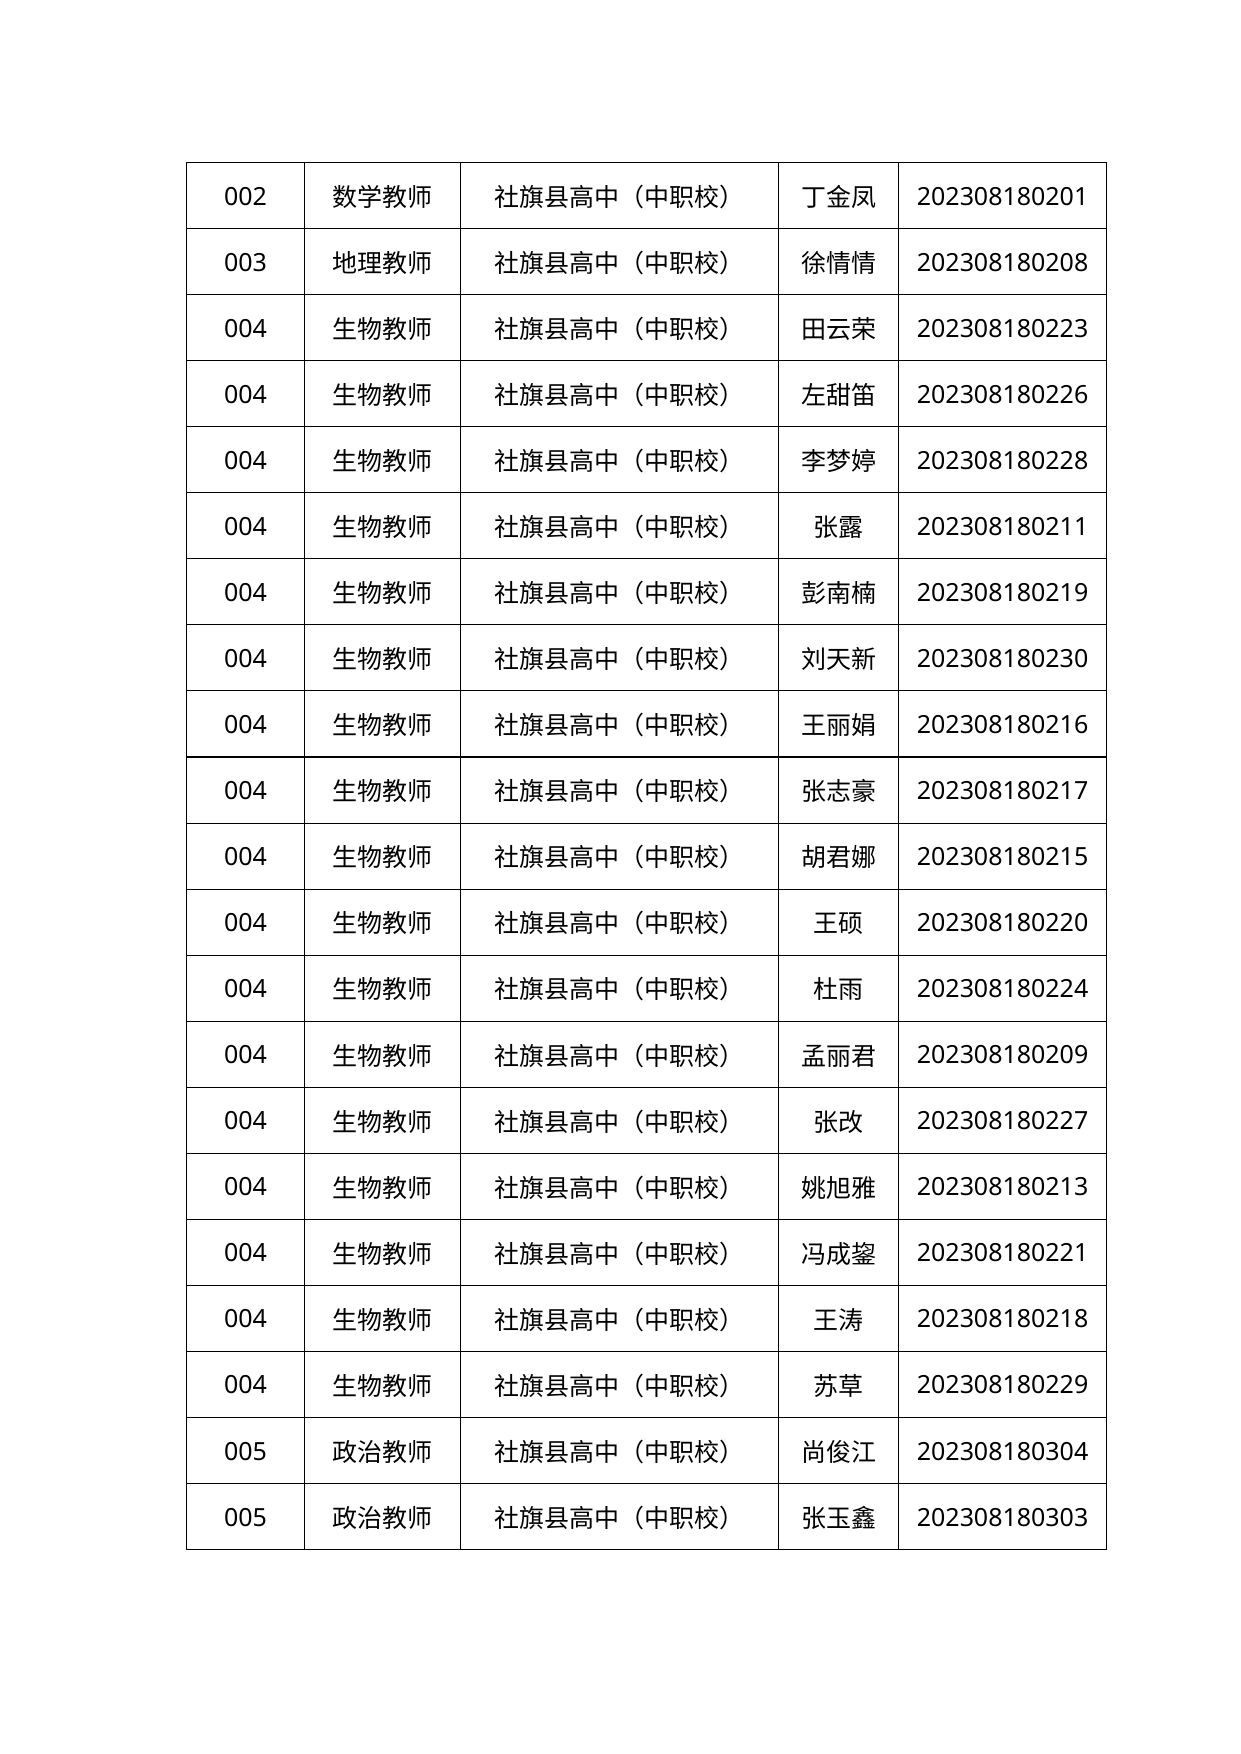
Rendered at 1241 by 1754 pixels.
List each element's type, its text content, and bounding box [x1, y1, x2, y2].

table_cell 社旗县高中（中职校） [461, 1220, 778, 1285]
table_cell 王涛 [779, 1286, 898, 1351]
table_cell 田云荣 [779, 295, 898, 360]
table_cell 202308180224 [899, 956, 1106, 1021]
table_cell 生物教师 [305, 1022, 460, 1087]
table_cell 004 [187, 1286, 304, 1351]
table_cell 社旗县高中（中职校） [461, 956, 778, 1021]
table_cell 地理教师 [305, 229, 460, 294]
table_cell 202308180227 [899, 1088, 1106, 1153]
table_cell 社旗县高中（中职校） [461, 758, 778, 822]
table_cell 004 [187, 295, 304, 360]
table_cell 202308180216 [899, 691, 1106, 756]
table_cell 202308180221 [899, 1220, 1106, 1285]
table_cell 004 [187, 758, 304, 822]
table_cell 张志豪 [779, 758, 898, 822]
table_cell 生物教师 [305, 1286, 460, 1351]
table_cell 202308180211 [899, 493, 1106, 558]
table_cell 冯成鋆 [779, 1220, 898, 1285]
table_cell 202308180219 [899, 559, 1106, 624]
table_cell 202308180215 [899, 824, 1106, 888]
table_cell 数学教师 [305, 163, 460, 228]
table_cell 社旗县高中（中职校） [461, 625, 778, 690]
table_cell 政治教师 [305, 1484, 460, 1549]
table_cell 202308180228 [899, 427, 1106, 492]
table_cell 202308180213 [899, 1154, 1106, 1219]
table_cell 刘天新 [779, 625, 898, 690]
table_cell 张改 [779, 1088, 898, 1153]
table_cell 胡君娜 [779, 824, 898, 888]
table_cell 张玉鑫 [779, 1484, 898, 1549]
table_cell 社旗县高中（中职校） [461, 493, 778, 558]
table_cell 004 [187, 691, 304, 756]
table_cell 社旗县高中（中职校） [461, 295, 778, 360]
table_cell 202308180229 [899, 1352, 1106, 1417]
table_cell 尚俊江 [779, 1418, 898, 1483]
table_cell 社旗县高中（中职校） [461, 1088, 778, 1153]
table_cell 202308180208 [899, 229, 1106, 294]
table_cell 004 [187, 956, 304, 1021]
table_cell 社旗县高中（中职校） [461, 890, 778, 954]
table_cell 202308180223 [899, 295, 1106, 360]
table_cell 004 [187, 824, 304, 888]
table_cell 社旗县高中（中职校） [461, 427, 778, 492]
table_cell 202308180230 [899, 625, 1106, 690]
table_cell 005 [187, 1418, 304, 1483]
table_cell 202308180226 [899, 361, 1106, 426]
table_cell 202308180201 [899, 163, 1106, 228]
table_cell 004 [187, 1154, 304, 1219]
table_cell 生物教师 [305, 295, 460, 360]
table_cell 004 [187, 1088, 304, 1153]
table_cell 202308180217 [899, 758, 1106, 822]
table_cell 社旗县高中（中职校） [461, 1022, 778, 1087]
table_cell 004 [187, 1220, 304, 1285]
table_cell 生物教师 [305, 361, 460, 426]
table_cell 社旗县高中（中职校） [461, 1286, 778, 1351]
table_cell 生物教师 [305, 1088, 460, 1153]
table_cell 002 [187, 163, 304, 228]
table_cell 004 [187, 1352, 304, 1417]
table_cell 生物教师 [305, 625, 460, 690]
table_cell 004 [187, 427, 304, 492]
table_cell 生物教师 [305, 824, 460, 888]
table_cell 004 [187, 559, 304, 624]
table_cell 生物教师 [305, 691, 460, 756]
table_cell 生物教师 [305, 559, 460, 624]
table_cell 社旗县高中（中职校） [461, 559, 778, 624]
table_cell 左甜笛 [779, 361, 898, 426]
table_cell 孟丽君 [779, 1022, 898, 1087]
table_cell 社旗县高中（中职校） [461, 824, 778, 888]
table_cell 202308180304 [899, 1418, 1106, 1483]
table_cell 005 [187, 1484, 304, 1549]
table_cell 社旗县高中（中职校） [461, 229, 778, 294]
table_cell 彭南楠 [779, 559, 898, 624]
table_cell 生物教师 [305, 956, 460, 1021]
table_cell 社旗县高中（中职校） [461, 1484, 778, 1549]
table_cell 生物教师 [305, 890, 460, 954]
table_cell 004 [187, 625, 304, 690]
table_cell 杜雨 [779, 956, 898, 1021]
table_cell 徐情情 [779, 229, 898, 294]
table_cell 004 [187, 1022, 304, 1087]
table_cell 社旗县高中（中职校） [461, 1352, 778, 1417]
table_cell 社旗县高中（中职校） [461, 1154, 778, 1219]
table_cell 政治教师 [305, 1418, 460, 1483]
table_cell 生物教师 [305, 758, 460, 822]
table_cell 王硕 [779, 890, 898, 954]
table_cell 202308180209 [899, 1022, 1106, 1087]
table_cell 社旗县高中（中职校） [461, 163, 778, 228]
table_cell 社旗县高中（中职校） [461, 1418, 778, 1483]
table_cell 004 [187, 493, 304, 558]
table_cell 丁金凤 [779, 163, 898, 228]
table_cell 社旗县高中（中职校） [461, 691, 778, 756]
table_cell 苏草 [779, 1352, 898, 1417]
table_cell 生物教师 [305, 1154, 460, 1219]
table_cell 202308180220 [899, 890, 1106, 954]
table_cell 王丽娟 [779, 691, 898, 756]
table_cell 202308180303 [899, 1484, 1106, 1549]
table_cell 004 [187, 361, 304, 426]
table_cell 姚旭雅 [779, 1154, 898, 1219]
table_cell 生物教师 [305, 493, 460, 558]
table_cell 生物教师 [305, 1352, 460, 1417]
table_cell 社旗县高中（中职校） [461, 361, 778, 426]
table_cell 张露 [779, 493, 898, 558]
table_cell 003 [187, 229, 304, 294]
table_cell 李梦婷 [779, 427, 898, 492]
table_cell 202308180218 [899, 1286, 1106, 1351]
table_cell 生物教师 [305, 427, 460, 492]
table_cell 生物教师 [305, 1220, 460, 1285]
table_cell 004 [187, 890, 304, 954]
